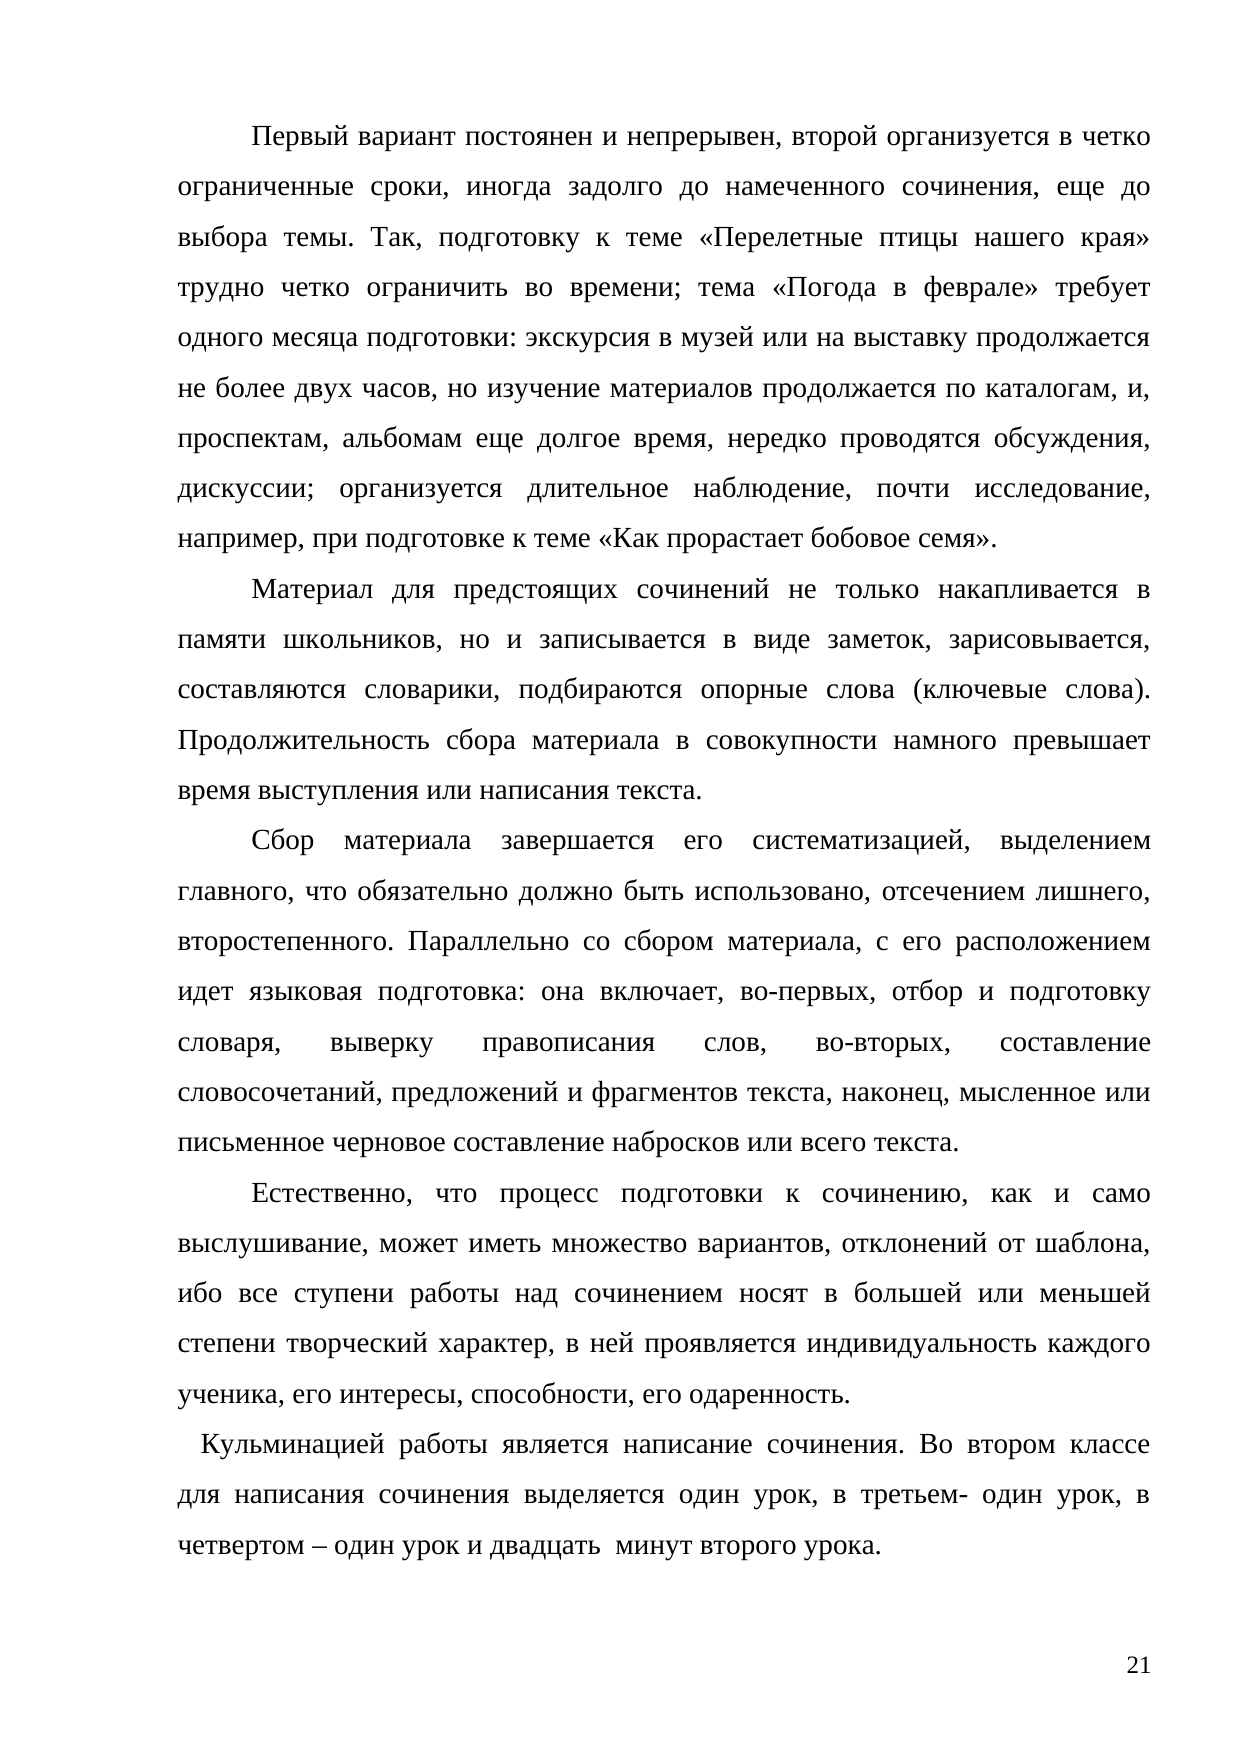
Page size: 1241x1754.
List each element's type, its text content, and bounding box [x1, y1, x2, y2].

text Материал для предстоящих сочинений не только накапливается в памяти школьников, но и записывается в виде заметок, зарисовывается, составляются словарики, подбираются опорные слова (ключевые слова). Продолжительность сбора материала в совокупности намного превышает время выступления или написания текста. [177, 571, 1152, 806]
text Кульминацией работы является написание сочинения. Во втором классе для написания сочинения выделяется один урок, в третьем- один урок, в четвертом – один урок и двадцать минут второго урока. [177, 1426, 1152, 1560]
text Сбор материала завершается его систематизацией, выделением главного, что обязательно должно быть использовано, отсечением лишнего, второстепенного. Параллельно со сбором материала, с его расположением идет языковая подготовка: она включает, во-первых, отбор и подготовку словаря, выверку правописания слов, во-вторых, составление словосочетаний, предложений и фрагментов текста, наконец, мысленное или письменное черновое составление набросков или всего текста. [177, 822, 1152, 1158]
text Естественно, что процесс подготовки к сочинению, как и само выслушивание, может иметь множество вариантов, отклонений от шаблона, ибо все ступени работы над сочинением носят в большей или меньшей степени творческий характер, в ней проявляется индивидуальность каждого ученика, его интересы, способности, его одаренность. [177, 1175, 1152, 1409]
text Первый вариант постоянен и непрерывен, второй организуется в четко ограниченные сроки, иногда задолго до намеченного сочинения, еще до выбора темы. Так, подготовку к теме «Перелетные птицы нашего края» трудно четко ограничить во времени; тема «Погода в феврале» требует одного месяца подготовки: экскурсия в музей или на выставку продолжается не более двух часов, но изучение материалов продолжается по каталогам, и, проспектам, альбомам еще долгое время, нередко проводятся обсуждения, дискуссии; организуется длительное наблюдение, почти исследование, например, при подготовке к теме «Как прорастает бобовое семя». [177, 118, 1152, 554]
